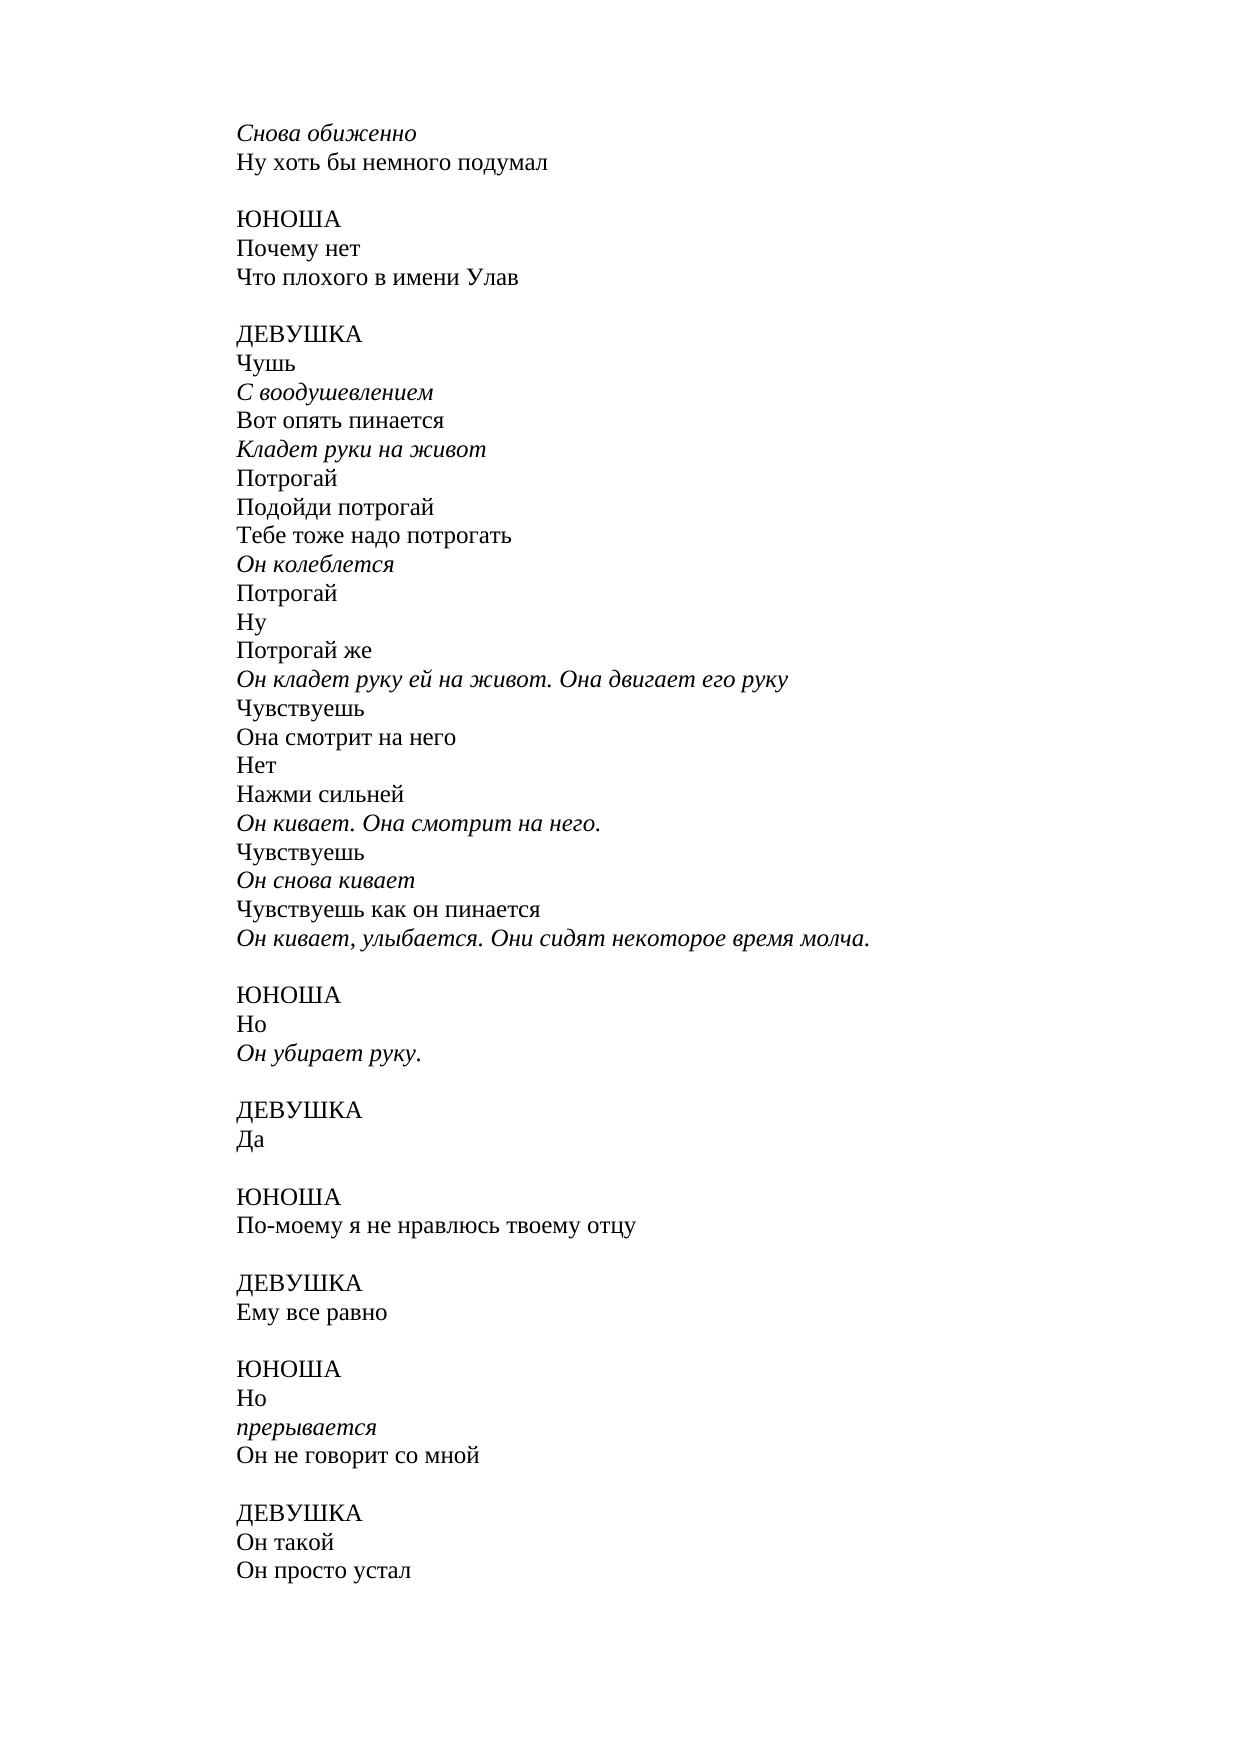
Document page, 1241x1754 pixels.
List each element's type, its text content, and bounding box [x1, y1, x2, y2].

text Чувствуешь [177, 693, 1152, 722]
text Он снова кивает [177, 866, 1152, 894]
text С воодушевлением [177, 377, 1152, 406]
text Он убирает руку. [177, 1038, 1152, 1067]
text Кладет руки на живот [177, 434, 1152, 463]
text Чушь [177, 348, 1152, 377]
text Но [177, 1009, 1152, 1038]
text Ну хоть бы немного подумал [177, 147, 1152, 176]
text ДЕВУШКА [177, 319, 1152, 348]
text Подойди потрогай [177, 492, 1152, 521]
text Нажми сильней [177, 779, 1152, 808]
text По-моему я не нравлюсь твоему отцу [177, 1211, 1152, 1239]
text Он не говорит со мной [177, 1441, 1152, 1469]
text Нет [177, 751, 1152, 779]
text Он колеблется [177, 549, 1152, 578]
text ЮНОША [177, 981, 1152, 1009]
text Вот опять пинается [177, 406, 1152, 434]
text Он такой [177, 1527, 1152, 1556]
text ЮНОША [177, 1354, 1152, 1383]
text Потрогай [177, 578, 1152, 607]
text ЮНОША [177, 1182, 1152, 1211]
text Он кивает. Она смотрит на него. [177, 808, 1152, 837]
text Она смотрит на него [177, 722, 1152, 751]
text ДЕВУШКА [177, 1498, 1152, 1527]
text Потрогай же [177, 636, 1152, 664]
text Ему все равно [177, 1297, 1152, 1326]
text ЮНОША [177, 204, 1152, 233]
text Но [177, 1383, 1152, 1412]
text Потрогай [177, 463, 1152, 492]
text Чувствуешь [177, 837, 1152, 866]
text прерывается [177, 1412, 1152, 1441]
text Почему нет [177, 233, 1152, 262]
text Тебе тоже надо потрогать [177, 521, 1152, 549]
text Ну [177, 607, 1152, 636]
text Он просто устал [177, 1556, 1152, 1584]
text Он кладет руку ей на живот. Она двигает его руку [177, 664, 1152, 693]
text Снова обиженно [177, 118, 1152, 147]
text ДЕВУШКА [177, 1268, 1152, 1297]
text Что плохого в имени Улав [177, 262, 1152, 291]
text Чувствуешь как он пинается [177, 894, 1152, 923]
text Он кивает, улыбается. Они сидят некоторое время молча. [177, 923, 1152, 952]
text Да [177, 1124, 1152, 1153]
text ДЕВУШКА [177, 1096, 1152, 1124]
